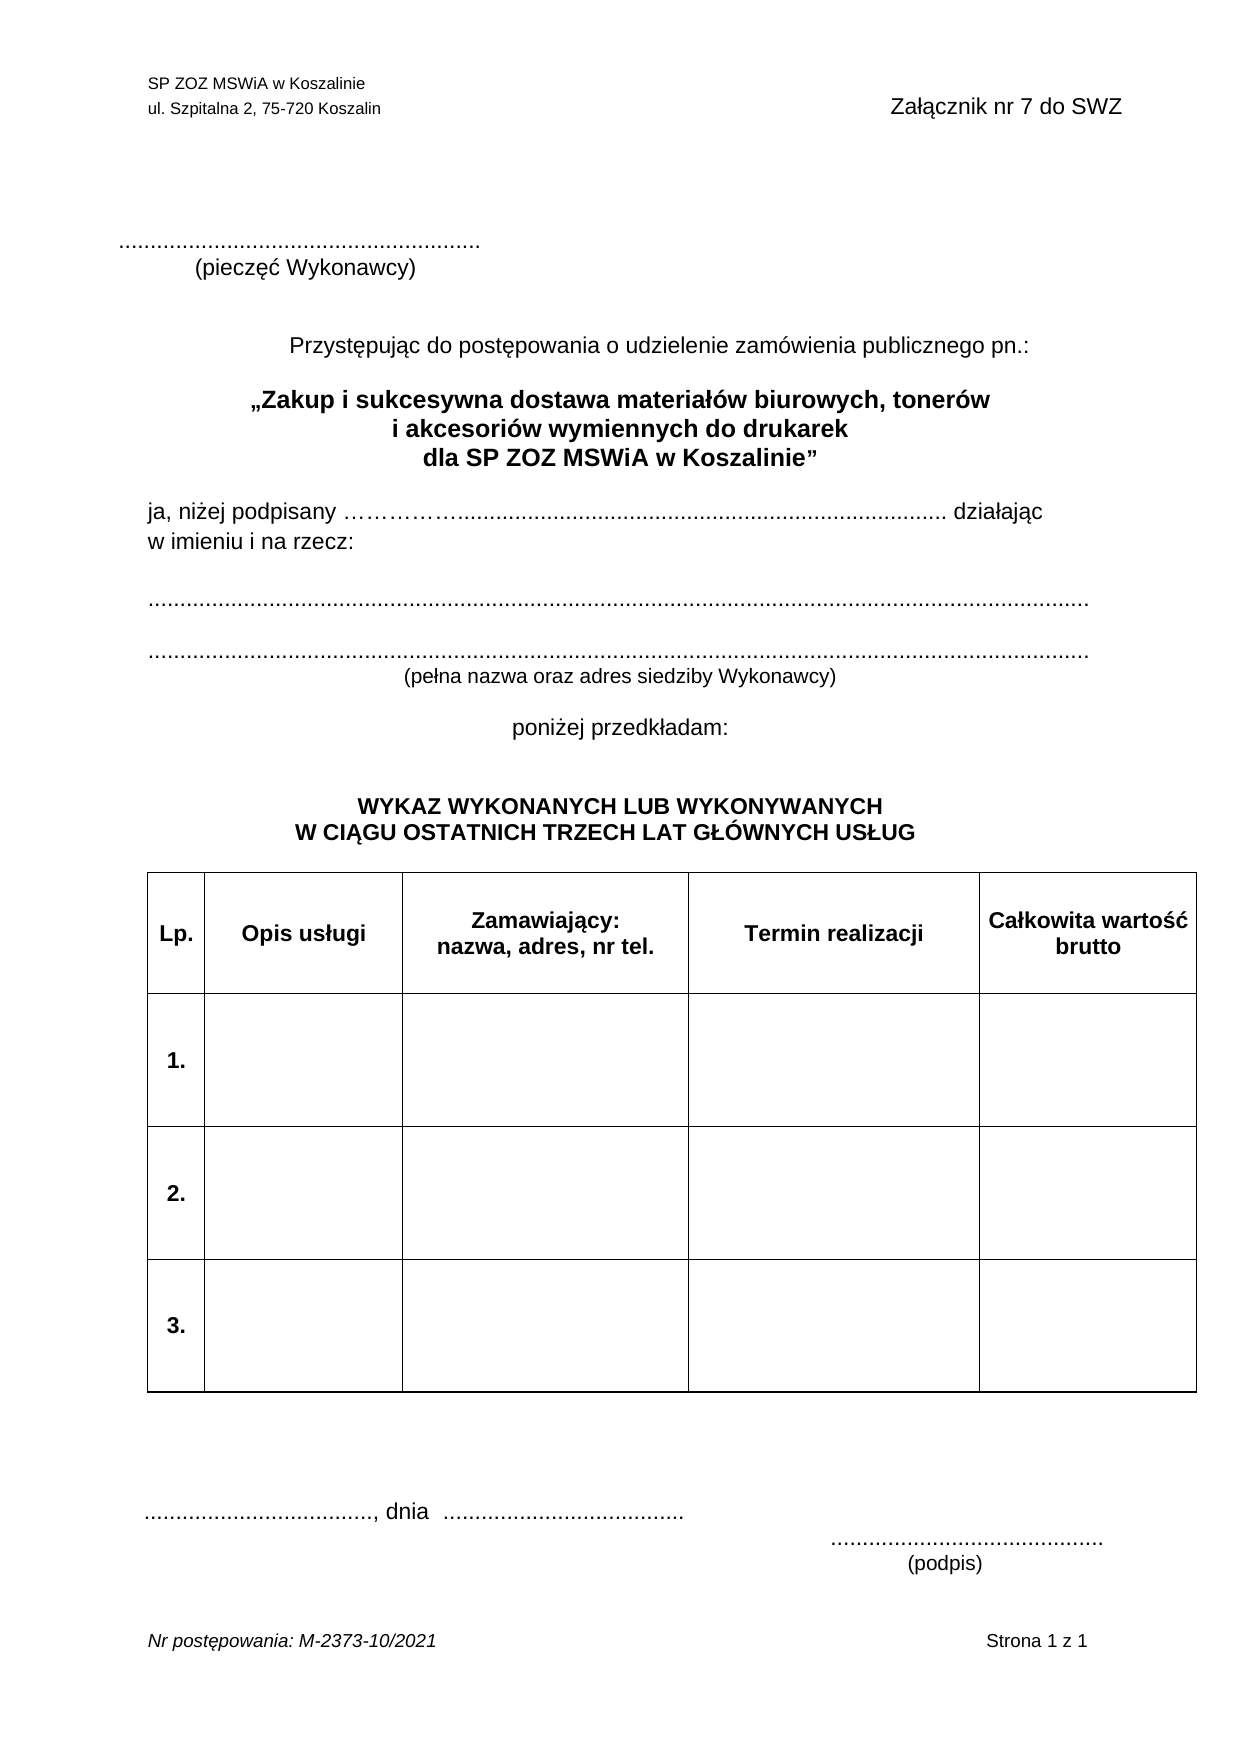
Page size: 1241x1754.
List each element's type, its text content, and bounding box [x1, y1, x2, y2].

text (pełna nazwa oraz adres siedziby Wykonawcy) [148, 664, 1093, 688]
table_cell [403, 1127, 688, 1259]
table_cell [205, 994, 402, 1126]
text WYKAZ WYKONANYCH LUB WYKONYWANYCH [148, 793, 1093, 819]
text ......................................................... [118, 227, 1093, 253]
table_cell 2. [148, 1127, 204, 1259]
table_cell 3. [148, 1260, 204, 1391]
table_cell [205, 1260, 402, 1391]
table_cell [980, 1127, 1196, 1259]
text „Zakup i sukcesywna dostawa materiałów biurowych, tonerów [148, 385, 1093, 414]
table_header Zamawiający: nazwa, adres, nr tel. [403, 873, 688, 993]
table_header Termin realizacji [689, 873, 979, 993]
text ja, niżej podpisany ……………............................................................................. działając w imieniu i na rzecz: [148, 498, 1093, 554]
table_cell [980, 1260, 1196, 1391]
text .................................................................................................................................................... [148, 637, 1093, 664]
text .................................................................................................................................................... [148, 584, 1093, 611]
table_cell [980, 994, 1196, 1126]
text W CIĄGU OSTATNICH TRZECH LAT GŁÓWNYCH USŁUG [118, 819, 1093, 846]
text dla SP ZOZ MSWiA w Koszalinie” [148, 443, 1093, 471]
table_header Lp. [148, 873, 204, 993]
table_cell 1. [148, 994, 204, 1126]
text (podpis) [797, 1551, 1093, 1574]
table_cell [689, 1260, 979, 1391]
table_header Opis usługi [205, 873, 402, 993]
text (pieczęć Wykonawcy) [118, 253, 1093, 280]
text ...................................., dnia ...................................... [118, 1498, 1093, 1524]
table_header Całkowita wartość brutto [980, 873, 1196, 993]
table_cell [689, 1127, 979, 1259]
table_cell [205, 1127, 402, 1259]
text i akcesoriów wymiennych do drukarek [148, 414, 1093, 443]
text ........................................... [797, 1524, 1137, 1551]
text Przystępując do postępowania o udzielenie zamówienia publicznego pn.: [226, 332, 1093, 359]
text poniżej przedkładam: [148, 714, 1093, 740]
table_cell [403, 994, 688, 1126]
table_cell [689, 994, 979, 1126]
table_cell [403, 1260, 688, 1391]
